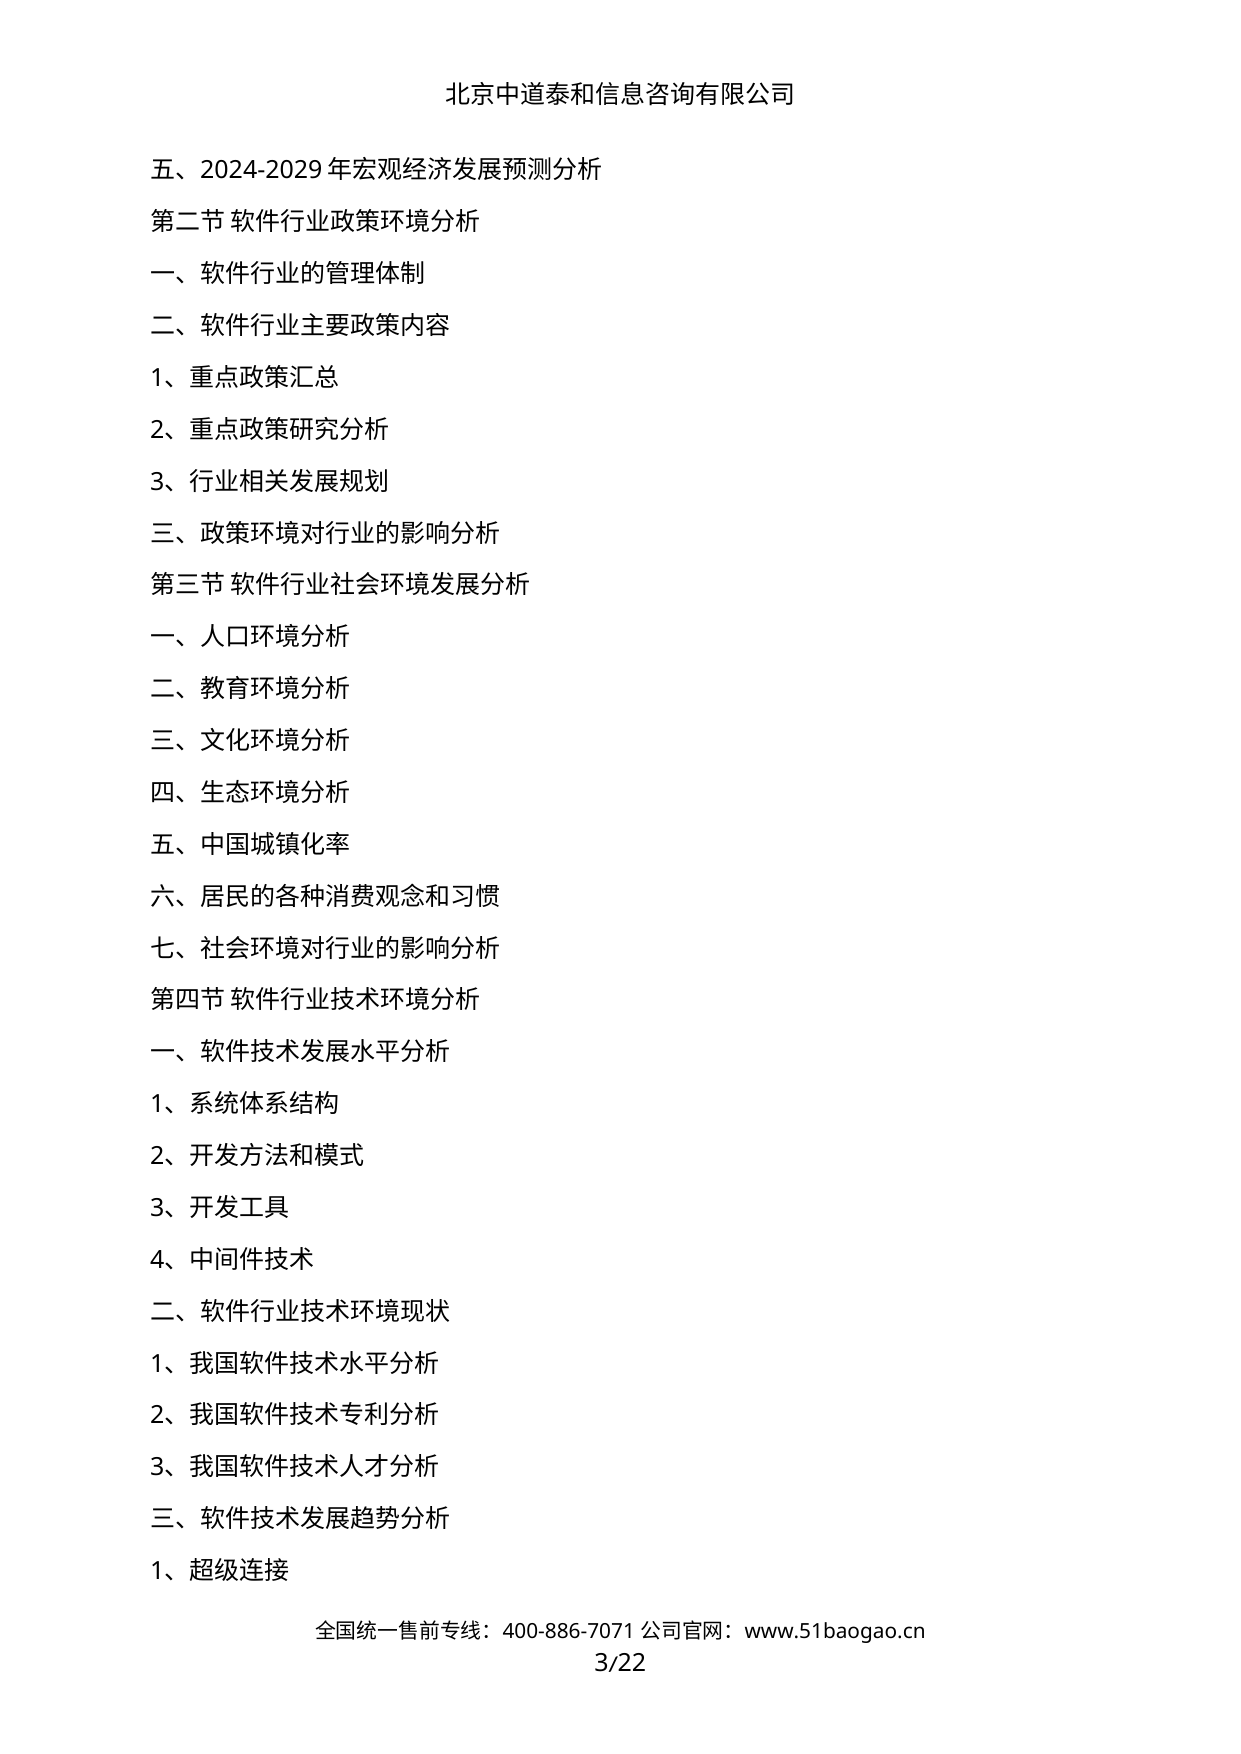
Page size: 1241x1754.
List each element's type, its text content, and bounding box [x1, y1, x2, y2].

text 一、软件技术发展水平分析 [150, 1032, 1090, 1068]
text 3、我国软件技术人才分析 [150, 1447, 1090, 1483]
text 1、我国软件技术水平分析 [150, 1343, 1090, 1379]
text 三、软件技术发展趋势分析 [150, 1499, 1090, 1535]
text 六、居民的各种消费观念和习惯 [150, 876, 1090, 912]
text 五、中国城镇化率 [150, 824, 1090, 861]
text 四、生态环境分析 [150, 772, 1090, 809]
text 3、行业相关发展规划 [150, 461, 1090, 497]
text 2、我国软件技术专利分析 [150, 1395, 1090, 1431]
text 2、开发方法和模式 [150, 1136, 1090, 1172]
text 第四节 软件行业技术环境分析 [150, 980, 1090, 1016]
text 1、超级连接 [150, 1551, 1090, 1587]
text 二、教育环境分析 [150, 669, 1090, 705]
text 3、开发工具 [150, 1187, 1090, 1224]
text 七、社会环境对行业的影响分析 [150, 928, 1090, 964]
text 第二节 软件行业政策环境分析 [150, 202, 1090, 238]
text 三、文化环境分析 [150, 721, 1090, 757]
text 三、政策环境对行业的影响分析 [150, 513, 1090, 549]
text 第三节 软件行业社会环境发展分析 [150, 565, 1090, 601]
text 五、2024-2029年宏观经济发展预测分析 [150, 150, 1090, 186]
text 二、软件行业技术环境现状 [150, 1291, 1090, 1327]
text 1、重点政策汇总 [150, 357, 1090, 394]
text 4、中间件技术 [150, 1239, 1090, 1276]
text 2、重点政策研究分析 [150, 409, 1090, 446]
text 二、软件行业主要政策内容 [150, 306, 1090, 342]
text 1、系统体系结构 [150, 1084, 1090, 1120]
text 一、人口环境分析 [150, 617, 1090, 653]
text 一、软件行业的管理体制 [150, 254, 1090, 290]
